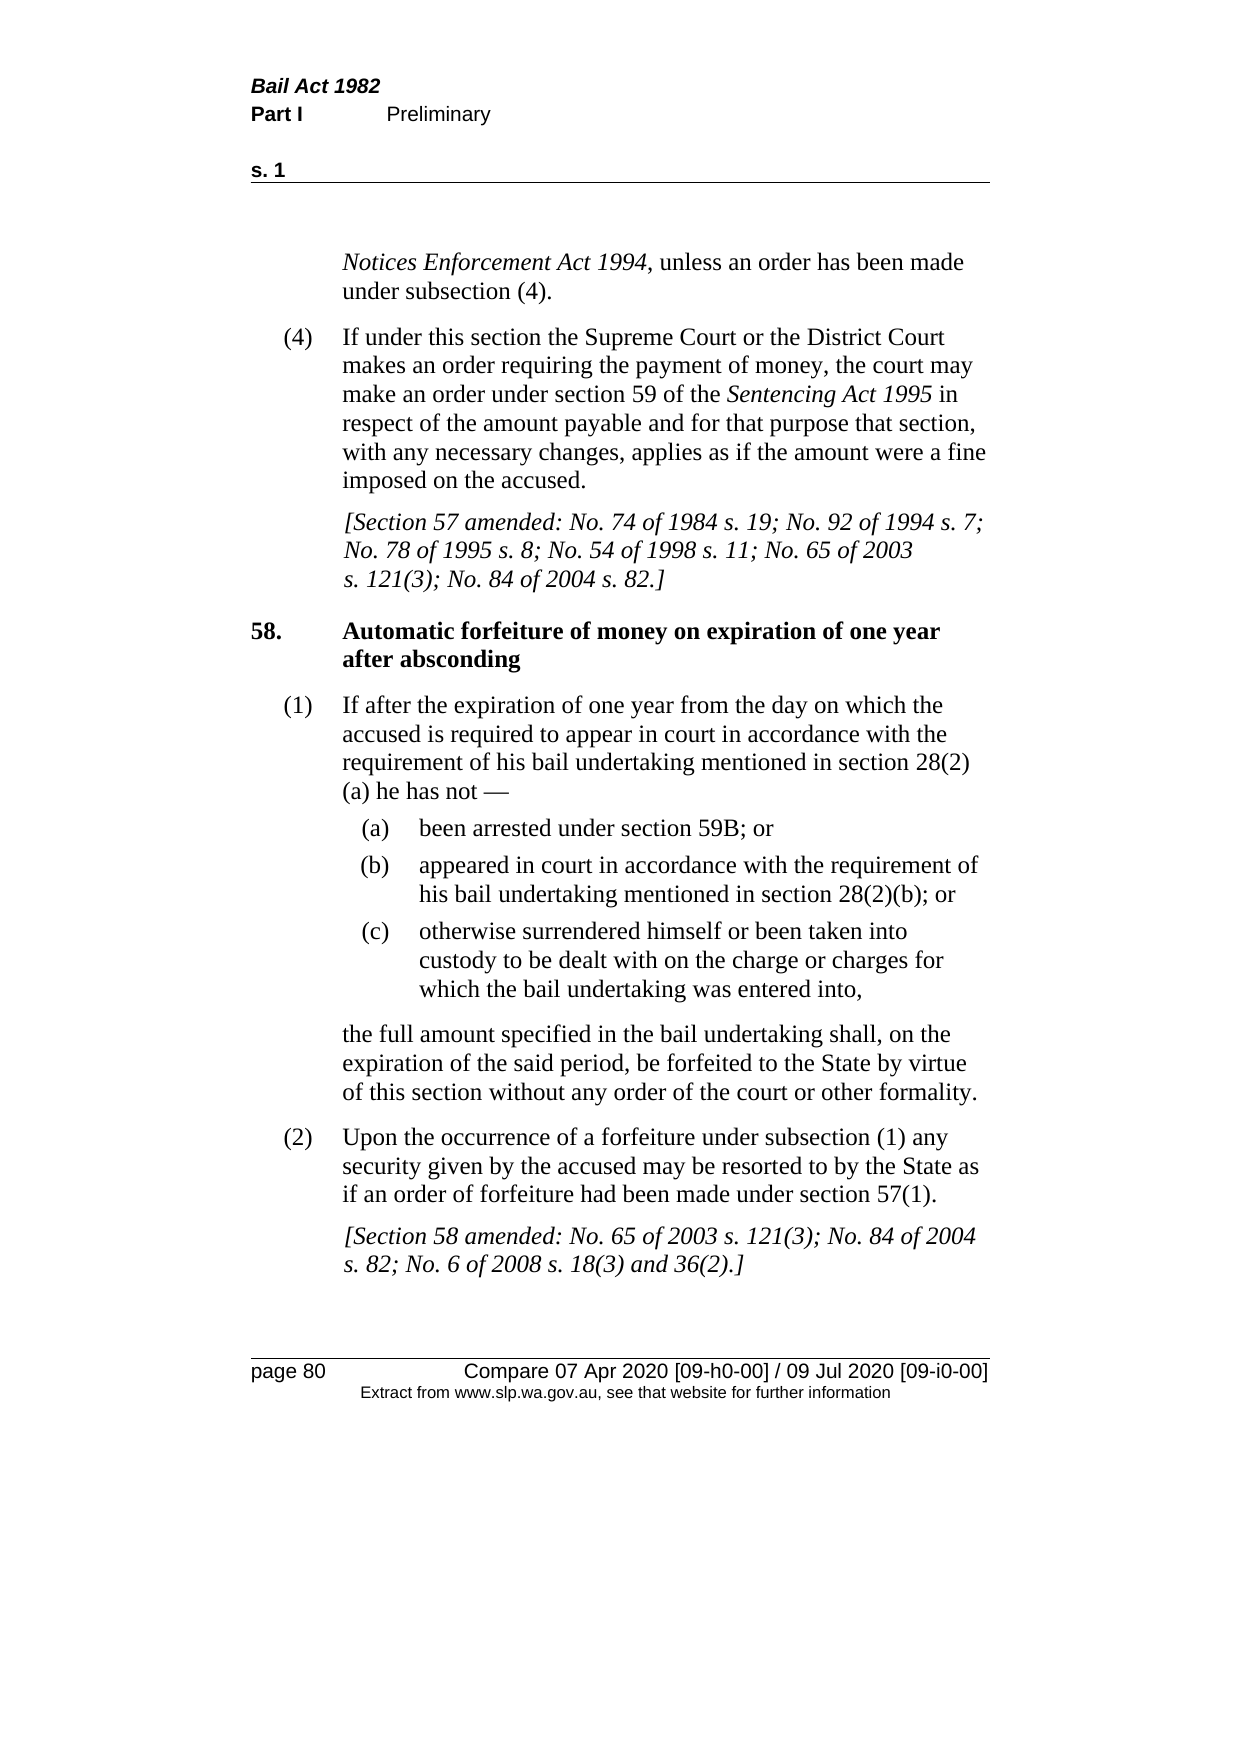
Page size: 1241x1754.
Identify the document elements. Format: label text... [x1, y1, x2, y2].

text [Section 57 amended: No. 74 of 1984 s. 19; No. 92 of 1994 s. 7; No. 78 of 1995 s. 8; No. 54 of 1998 s. 11; No. 65 of 2003 s. 121(3); No. 84 of 2004 s. 82.] [251, 507, 990, 593]
text (1) If after the expiration of one year from the day on which the accused is required to appear in court in accordance with the requirement of his bail undertaking mentioned in section 28(2)(a) he has not — [251, 690, 990, 805]
text the full amount specified in the bail undertaking shall, on the expiration of the said period, be forfeited to the State by virtue of this section without any order of the court or other formality. [251, 1019, 990, 1105]
text (c) otherwise surrendered himself or been taken into custody to be dealt with on the charge or charges for which the bail undertaking was entered into, [251, 916, 990, 1002]
text (b) appeared in court in accordance with the requirement of his bail undertaking mentioned in section 28(2)(b); or [251, 850, 990, 908]
text (a) been arrested under section 59B; or [251, 813, 990, 842]
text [251, 247, 990, 305]
text (2) Upon the occurrence of a forfeiture under subsection (1) any security given by the accused may be resorted to by the State as if an order of forfeiture had been made under section 57(1). [251, 1122, 990, 1208]
text [Section 58 amended: No. 65 of 2003 s. 121(3); No. 84 of 2004 s. 82; No. 6 of 2008 s. 18(3) and 36(2).] [251, 1221, 990, 1278]
text (4) If under this section the Supreme Court or the District Court makes an order requiring the payment of money, the court may make an order under section 59 of the Sentencing Act 1995 in respect of the amount payable and for that purpose that section, with any necessary changes, applies as if the amount were a fine imposed on the accused. [251, 322, 990, 494]
subtitle 58. Automatic forfeiture of money on expiration of one year after absconding [251, 616, 990, 673]
